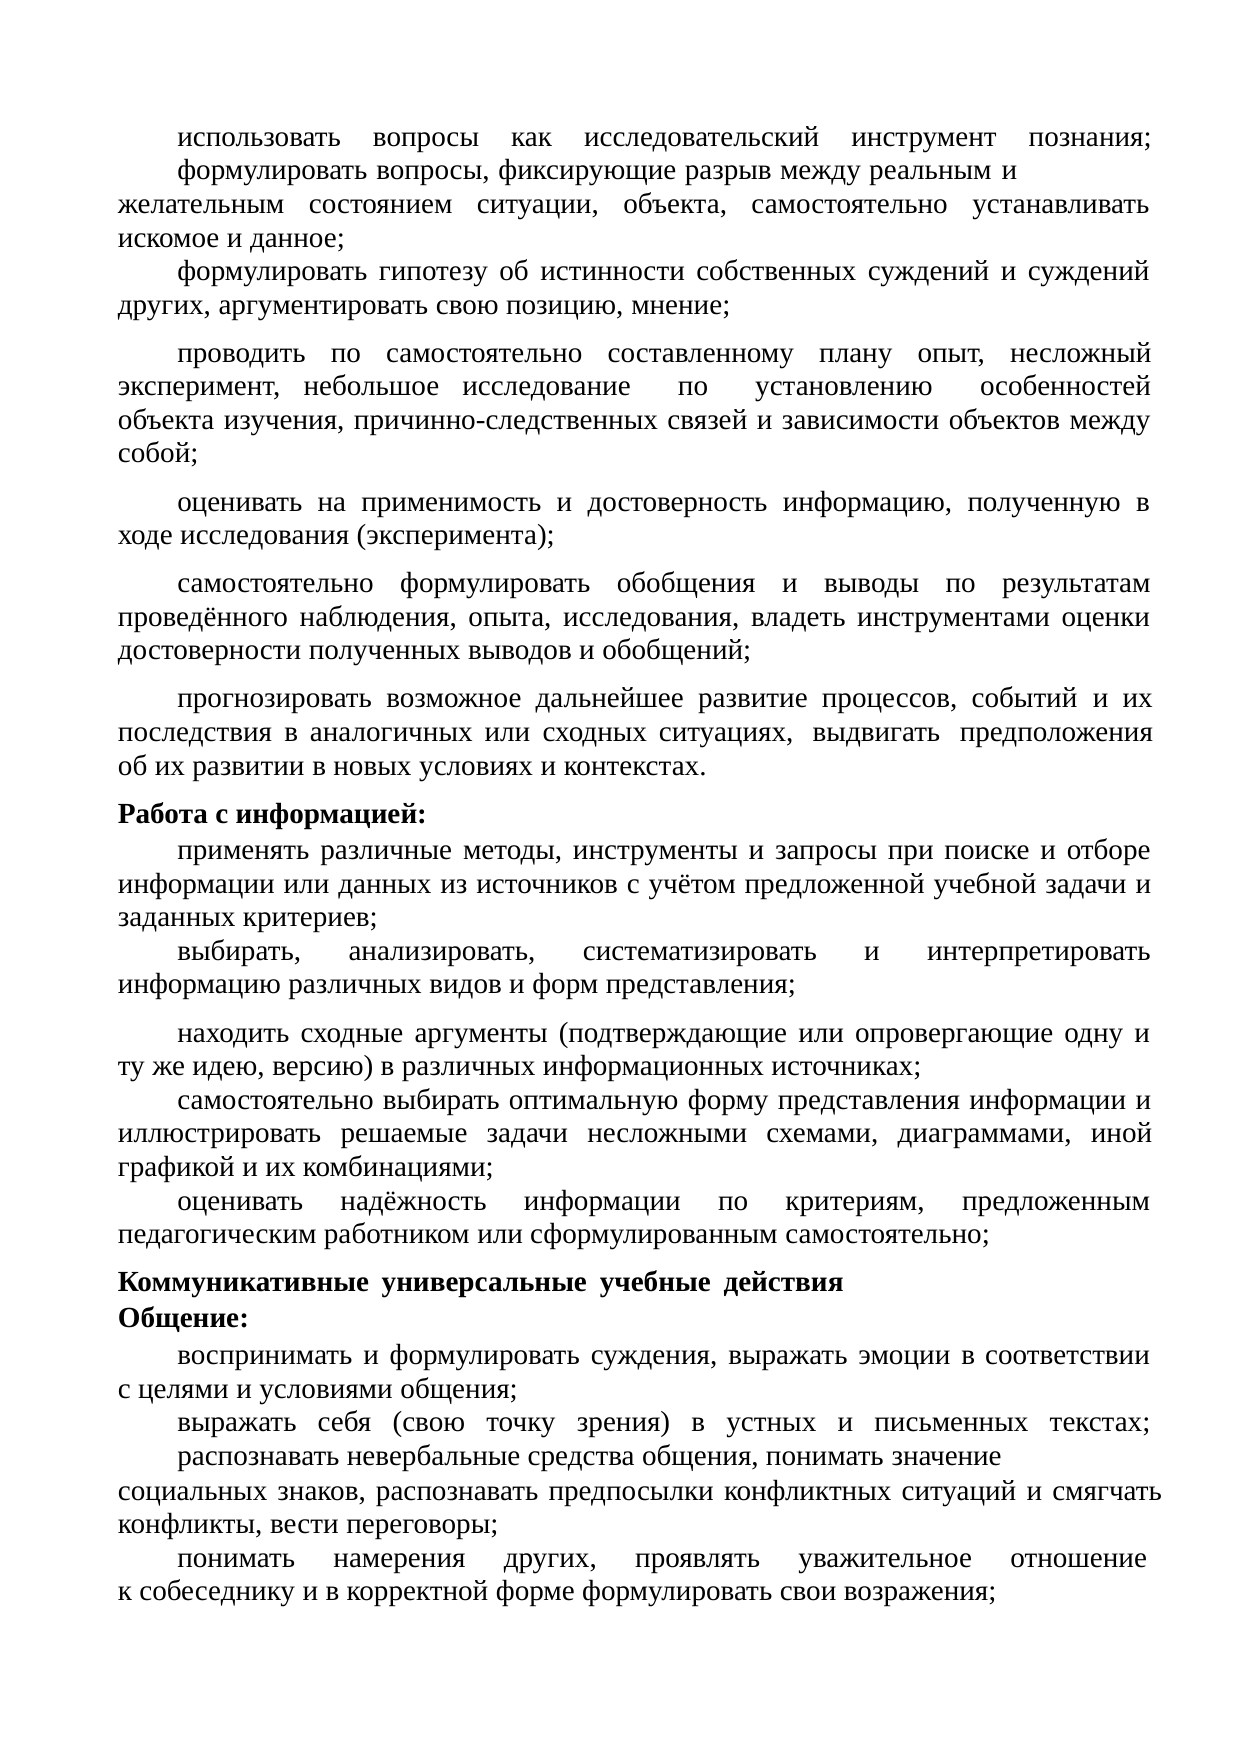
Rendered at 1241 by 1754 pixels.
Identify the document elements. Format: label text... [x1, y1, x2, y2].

text желательным состоянием ситуации, объекта, самостоятельно устанавливать искомое и данное; [118, 186, 1149, 253]
text социальных знаков, распознавать предпосылки конфликтных ситуаций и смягчать конфликты, вести переговоры; [118, 1473, 1163, 1540]
text применять различные методы, инструменты и запросы при поиске и отборе информации или данных из источников с учётом предложенной учебной задачи и заданных критериев; [118, 832, 1152, 933]
text выбирать, анализировать, систематизировать и интерпретировать информацию различных видов и форм представления; [118, 933, 1151, 1000]
subtitle Общение: [118, 1301, 1163, 1334]
text проводить по самостоятельно составленному плану опыт, несложный эксперимент, небольшое исследование по установлению особенностей объекта изучения, причинно-следственных связей и зависимости объектов между собой; [118, 335, 1151, 469]
text находить сходные аргументы (подтверждающие или опровергающие одну и ту же идею, версию) в различных информационных источниках; [118, 1015, 1151, 1082]
text понимать намерения других, проявлять уважительное отношение к собеседнику и в корректной форме формулировать свои возражения; [118, 1540, 1150, 1607]
text оценивать на применимость и достоверность информацию, полученную в ходе исследования (эксперимента); [118, 484, 1150, 551]
text оценивать надёжность информации по критериям, предложенным педагогическим работником или сформулированным самостоятельно; [118, 1183, 1150, 1250]
subtitle Коммуникативные универсальные учебные действия [118, 1264, 1163, 1298]
text самостоятельно формулировать обобщения и выводы по результатам проведённого наблюдения, опыта, исследования, владеть инструментами оценки достоверности полученных выводов и обобщений; [118, 565, 1151, 666]
text самостоятельно выбирать оптимальную форму представления информации и иллюстрировать решаемые задачи несложными схемами, диаграммами, иной графикой и их комбинациями; [118, 1082, 1152, 1183]
text воспринимать и формулировать суждения, выражать эмоции в соответствии с целями и условиями общения; [118, 1337, 1150, 1404]
text выражать себя (свою точку зрения) в устных и письменных текстах; распознавать невербальные средства общения, понимать значение [177, 1404, 1152, 1472]
text формулировать гипотезу об истинности собственных суждений и суждений других, аргументировать свою позицию, мнение; [118, 253, 1150, 320]
text прогнозировать возможное дальнейшее развитие процессов, событий и их последствия в аналогичных или сходных ситуациях, выдвигать предположения об их развитии в новых условиях и контекстах. [118, 681, 1153, 781]
subtitle Работа с информацией: [118, 796, 1163, 829]
text использовать вопросы как исследовательский инструмент познания; формулировать вопросы, фиксирующие разрыв между реальным и [177, 119, 1153, 186]
